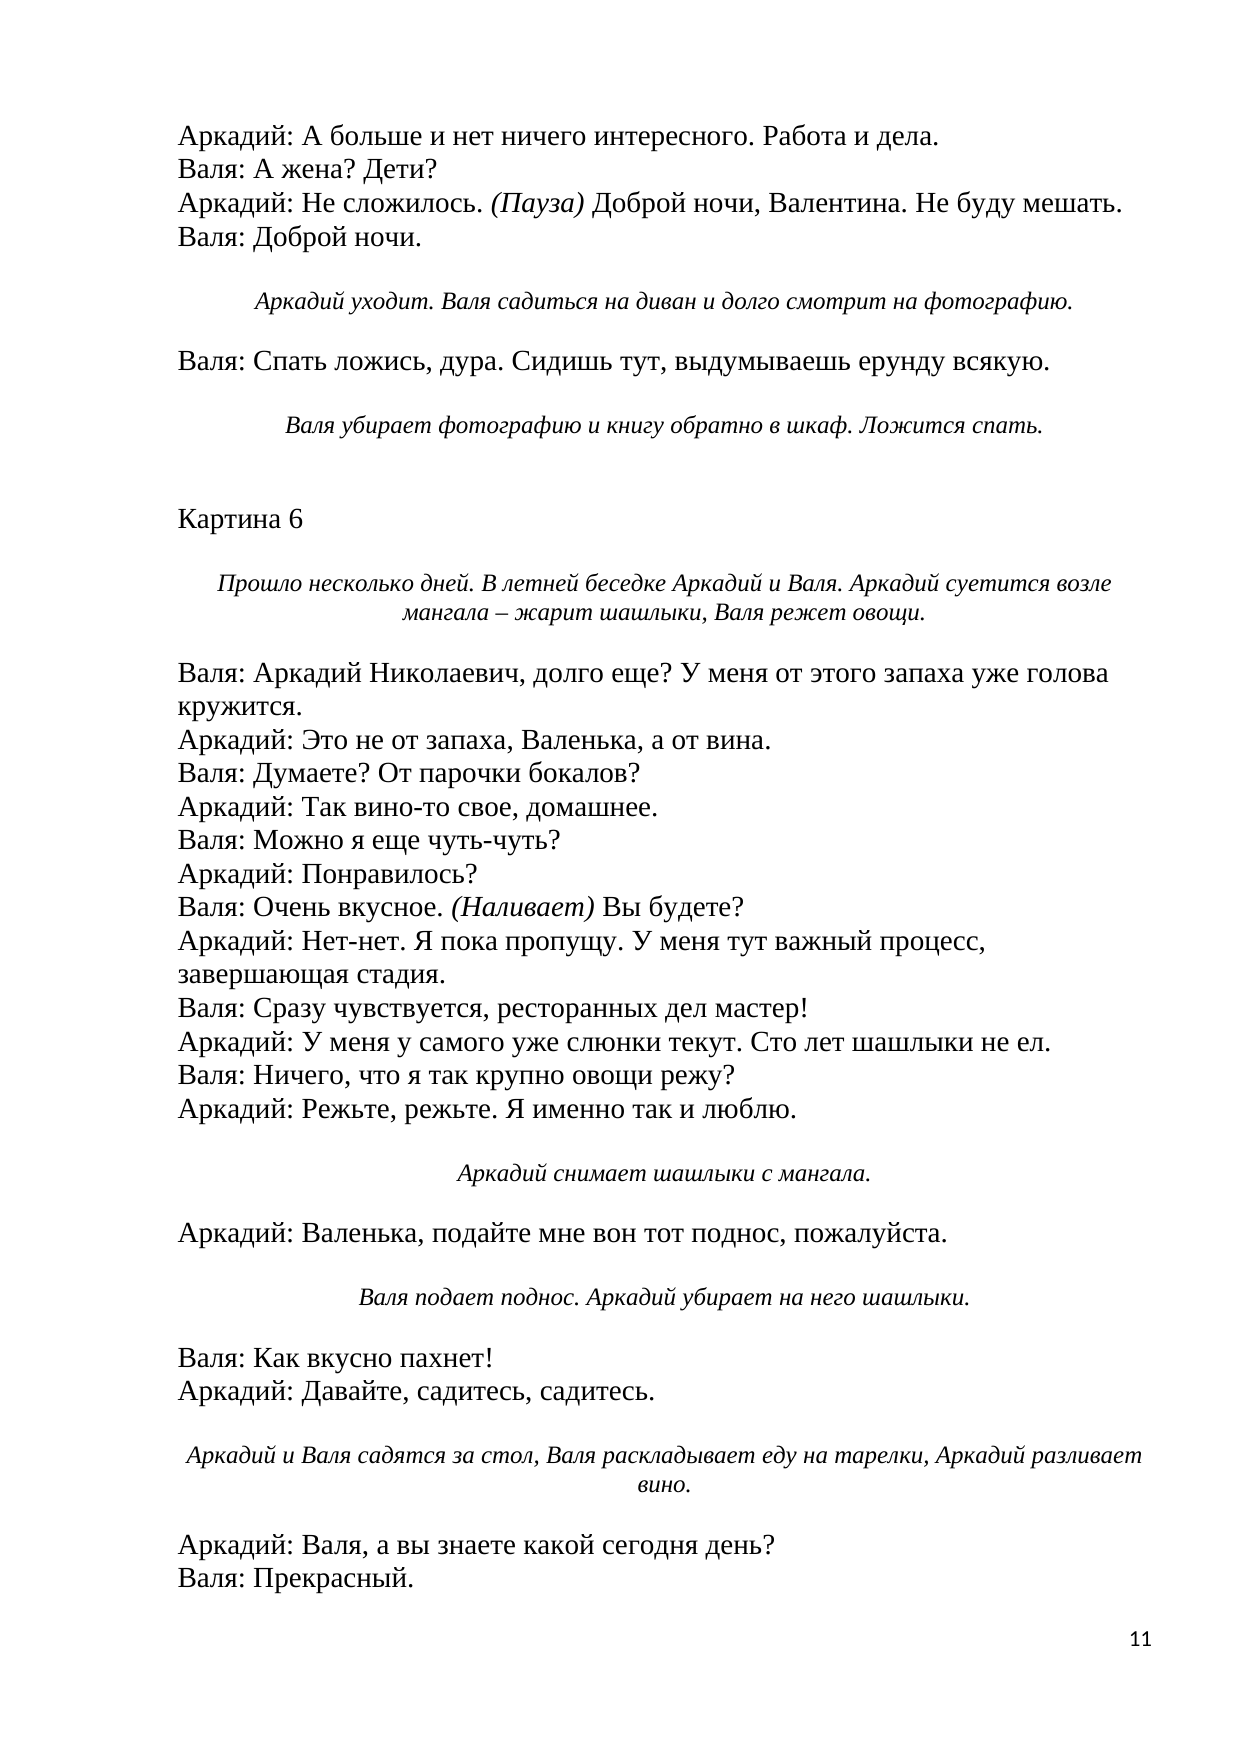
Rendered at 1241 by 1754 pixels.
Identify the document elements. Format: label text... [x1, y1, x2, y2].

text Валя: Очень вкусное. (Наливает) Вы будете? [177, 889, 1152, 923]
text Аркадий: Давайте, садитесь, садитесь. [177, 1373, 1152, 1407]
text Валя: Можно я еще чуть-чуть? [177, 822, 1152, 856]
text Валя подает поднос. Аркадий убирает на него шашлыки. [177, 1282, 1152, 1311]
text Валя: Как вкусно пахнет! [177, 1340, 1152, 1373]
text Аркадий: Не сложилось. (Пауза) Доброй ночи, Валентина. Не буду мешать. [177, 185, 1152, 219]
text Валя: А жена? Дети? [177, 152, 1152, 185]
text Валя: Думаете? От парочки бокалов? [177, 755, 1152, 789]
text Аркадий: Режьте, режьте. Я именно так и люблю. [177, 1091, 1152, 1124]
text Валя: Спать ложись, дура. Сидишь тут, выдумываешь ерунду всякую. [177, 343, 1152, 377]
text Валя: Доброй ночи. [177, 219, 1152, 252]
text Аркадий: Понравилось? [177, 856, 1152, 889]
text Аркадий: Валенька, подайте мне вон тот поднос, пожалуйста. [177, 1215, 1152, 1249]
text Валя: Прекрасный. [177, 1560, 1152, 1594]
text Аркадий уходит. Валя садиться на диван и долго смотрит на фотографию. [177, 286, 1152, 314]
text Картина 6 [177, 501, 1152, 535]
text Аркадий: Валя, а вы знаете какой сегодня день? [177, 1527, 1152, 1560]
text Аркадий: У меня у самого уже слюнки текут. Сто лет шашлыки не ел. [177, 1024, 1152, 1057]
text Аркадий снимает шашлыки с мангала. [177, 1158, 1152, 1187]
text Аркадий и Валя садятся за стол, Валя раскладывает еду на тарелки, Аркадий разливает вино. [177, 1441, 1152, 1498]
text Валя: Аркадий Николаевич, долго еще? У меня от этого запаха уже голова кружится. [177, 655, 1152, 722]
text Прошло несколько дней. В летней беседке Аркадий и Валя. Аркадий суетится возле мангала – жарит шашлыки, Валя режет овощи. [177, 568, 1152, 626]
text Аркадий: Так вино-то свое, домашнее. [177, 789, 1152, 822]
text Валя убирает фотографию и книгу обратно в шкаф. Ложится спать. [177, 410, 1152, 439]
text Аркадий: Нет-нет. Я пока пропущу. У меня тут важный процесс, завершающая стадия. [177, 923, 1152, 990]
text Валя: Сразу чувствуется, ресторанных дел мастер! [177, 990, 1152, 1024]
text Валя: Ничего, что я так крупно овощи режу? [177, 1057, 1152, 1091]
text Аркадий: А больше и нет ничего интересного. Работа и дела. [177, 118, 1152, 152]
text Аркадий: Это не от запаха, Валенька, а от вина. [177, 722, 1152, 755]
